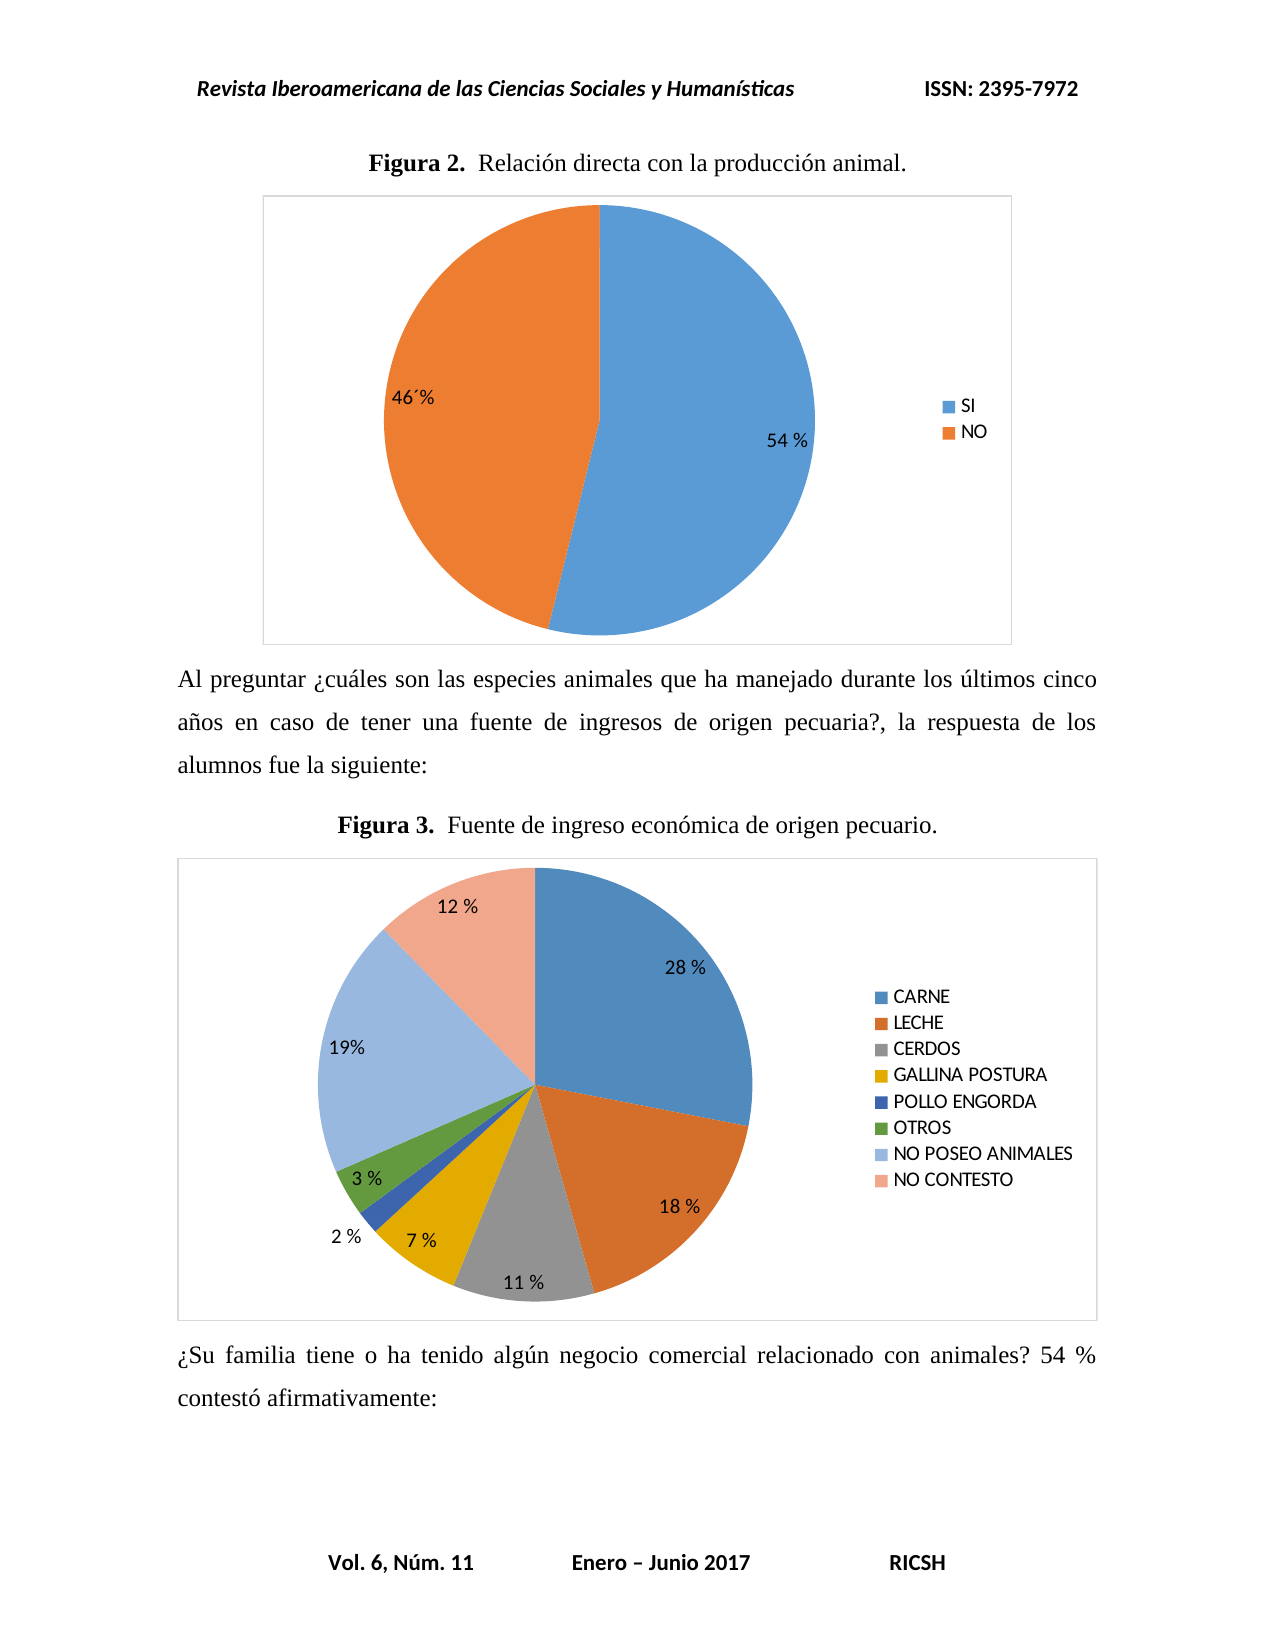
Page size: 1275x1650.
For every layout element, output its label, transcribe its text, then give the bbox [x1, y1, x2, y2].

text Figura 2. Relación directa con la producción animal. [177, 148, 1098, 176]
text ¿Su familia tiene o ha tenido algún negocio comercial relacionado con animales? 54 % contestó afirmativamente: [177, 1340, 1098, 1412]
text Al preguntar ¿cuáles son las especies animales que ha manejado durante los últimos cinco años en caso de tener una fuente de ingresos de origen pecuaria?, la respuesta de los alumnos fue la siguiente: [177, 664, 1098, 779]
text Figura 3. Fuente de ingreso económica de origen pecuario. [177, 810, 1098, 839]
